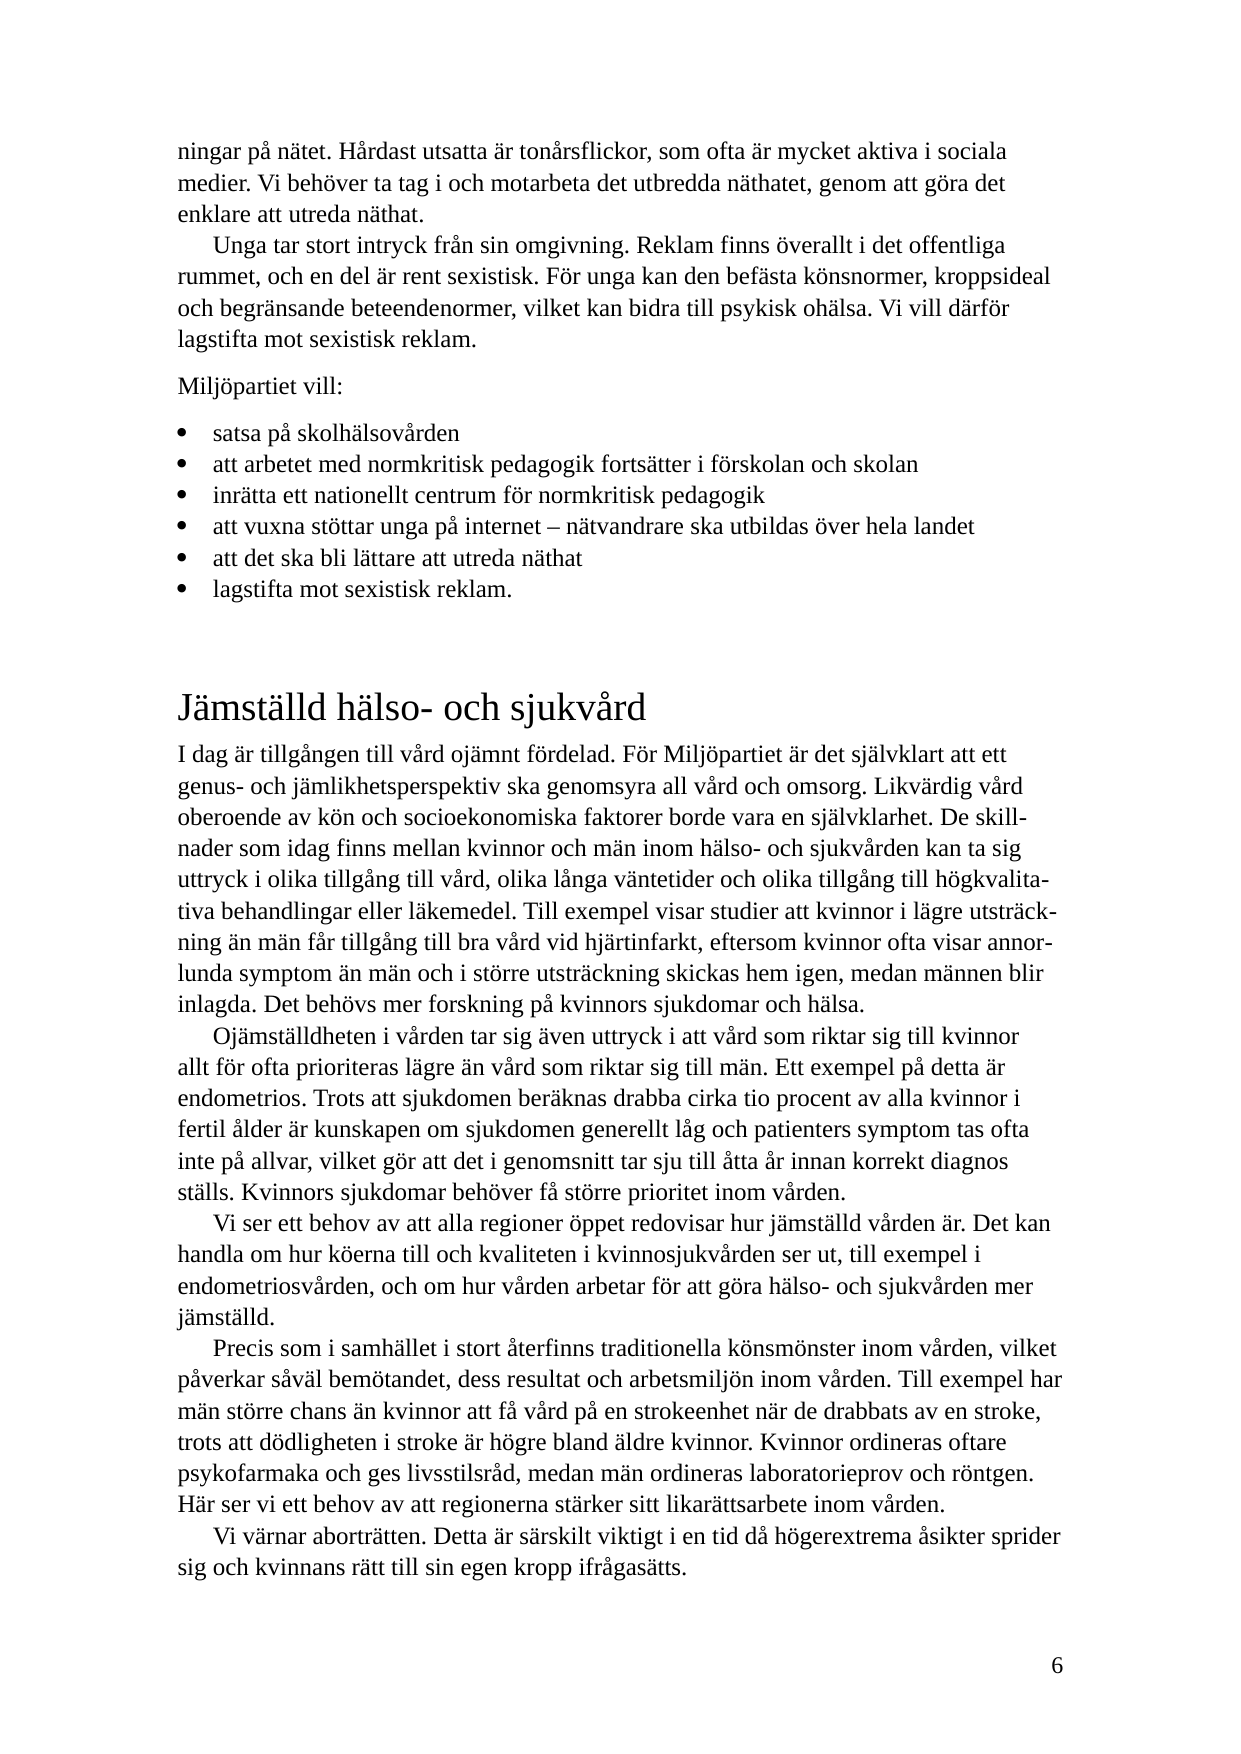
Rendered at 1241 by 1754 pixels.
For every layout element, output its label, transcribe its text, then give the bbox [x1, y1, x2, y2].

list att arbetet med normkritisk pedagogik fortsätter i förskolan och skolan [177, 446, 1063, 478]
list att vuxna stöttar unga på internet – nätvandrare ska utbildas över hela landet [177, 509, 1063, 540]
list lagstifta mot sexistisk reklam. [177, 571, 1063, 603]
list inrätta ett nationellt centrum för normkritisk pedagogik [177, 478, 1063, 509]
subtitle Jämställd hälso- och sjukvård [177, 688, 1063, 729]
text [177, 134, 1063, 228]
text Vi värnar aborträtten. Detta är särskilt viktigt i en tid då högerextrema åsikter sprider sig och kvinnans rätt till sin egen kropp ifrågasätts. [177, 1518, 1063, 1581]
text I dag är tillgången till vård ojämnt fördelad. För Miljöpartiet är det självklart att ett genus- och jämlikhetsperspektiv ska genomsyra all vård och omsorg. Likvärdig vård oberoende av kön och socioekonomiska faktorer borde vara en självklarhet. De skillnader som idag finns mellan kvinnor och män inom hälso- och sjukvården kan ta sig uttryck i olika tillgång till vård, olika långa väntetider och olika tillgång till högkvalitativa behandlingar eller läkemedel. Till exempel visar studier att kvinnor i lägre utsträckning än män får tillgång till bra vård vid hjärtinfarkt, eftersom kvinnor ofta visar annorlunda symptom än män och i större utsträckning skickas hem igen, medan männen blir inlagda. Det behövs mer forskning på kvinnors sjukdomar och hälsa. [177, 737, 1063, 1018]
list att det ska bli lättare att utreda näthat [177, 540, 1063, 571]
text Miljöpartiet vill: [177, 368, 1063, 399]
text Vi ser ett behov av att alla regioner öppet redovisar hur jämställd vården är. Det kan handla om hur köerna till och kvaliteten i kvinnosjukvården ser ut, till exempel i endometriosvården, och om hur vården arbetar för att göra hälso- och sjukvården mer jämställd. [177, 1206, 1063, 1331]
text Unga tar stort intryck från sin omgivning. Reklam finns överallt i det offentliga rummet, och en del är rent sexistisk. För unga kan den befästa könsnormer, kroppsideal och begränsande beteendenormer, vilket kan bidra till psykisk ohälsa. Vi vill därför lagstifta mot sexistisk reklam. [177, 228, 1063, 353]
text Precis som i samhället i stort återfinns traditionella könsmönster inom vården, vilket påverkar såväl bemötandet, dess resultat och arbetsmiljön inom vården. Till exempel har män större chans än kvinnor att få vård på en strokeenhet när de drabbats av en stroke, trots att dödligheten i stroke är högre bland äldre kvinnor. Kvinnor ordineras oftare psykofarmaka och ges livsstilsråd, medan män ordineras laboratorieprov och röntgen. Här ser vi ett behov av att regionerna stärker sitt likarättsarbete inom vården. [177, 1331, 1063, 1518]
list satsa på skolhälsovården [177, 415, 1063, 446]
text Ojämställdheten i vården tar sig även uttryck i att vård som riktar sig till kvinnor allt för ofta prioriteras lägre än vård som riktar sig till män. Ett exempel på detta är endometrios. Trots att sjukdomen beräknas drabba cirka tio procent av alla kvinnor i fertil ålder är kunskapen om sjukdomen generellt låg och patienters symptom tas ofta inte på allvar, vilket gör att det i genomsnitt tar sju till åtta år innan korrekt diagnos ställs. Kvinnors sjukdomar behöver få större prioritet inom vården. [177, 1018, 1063, 1206]
